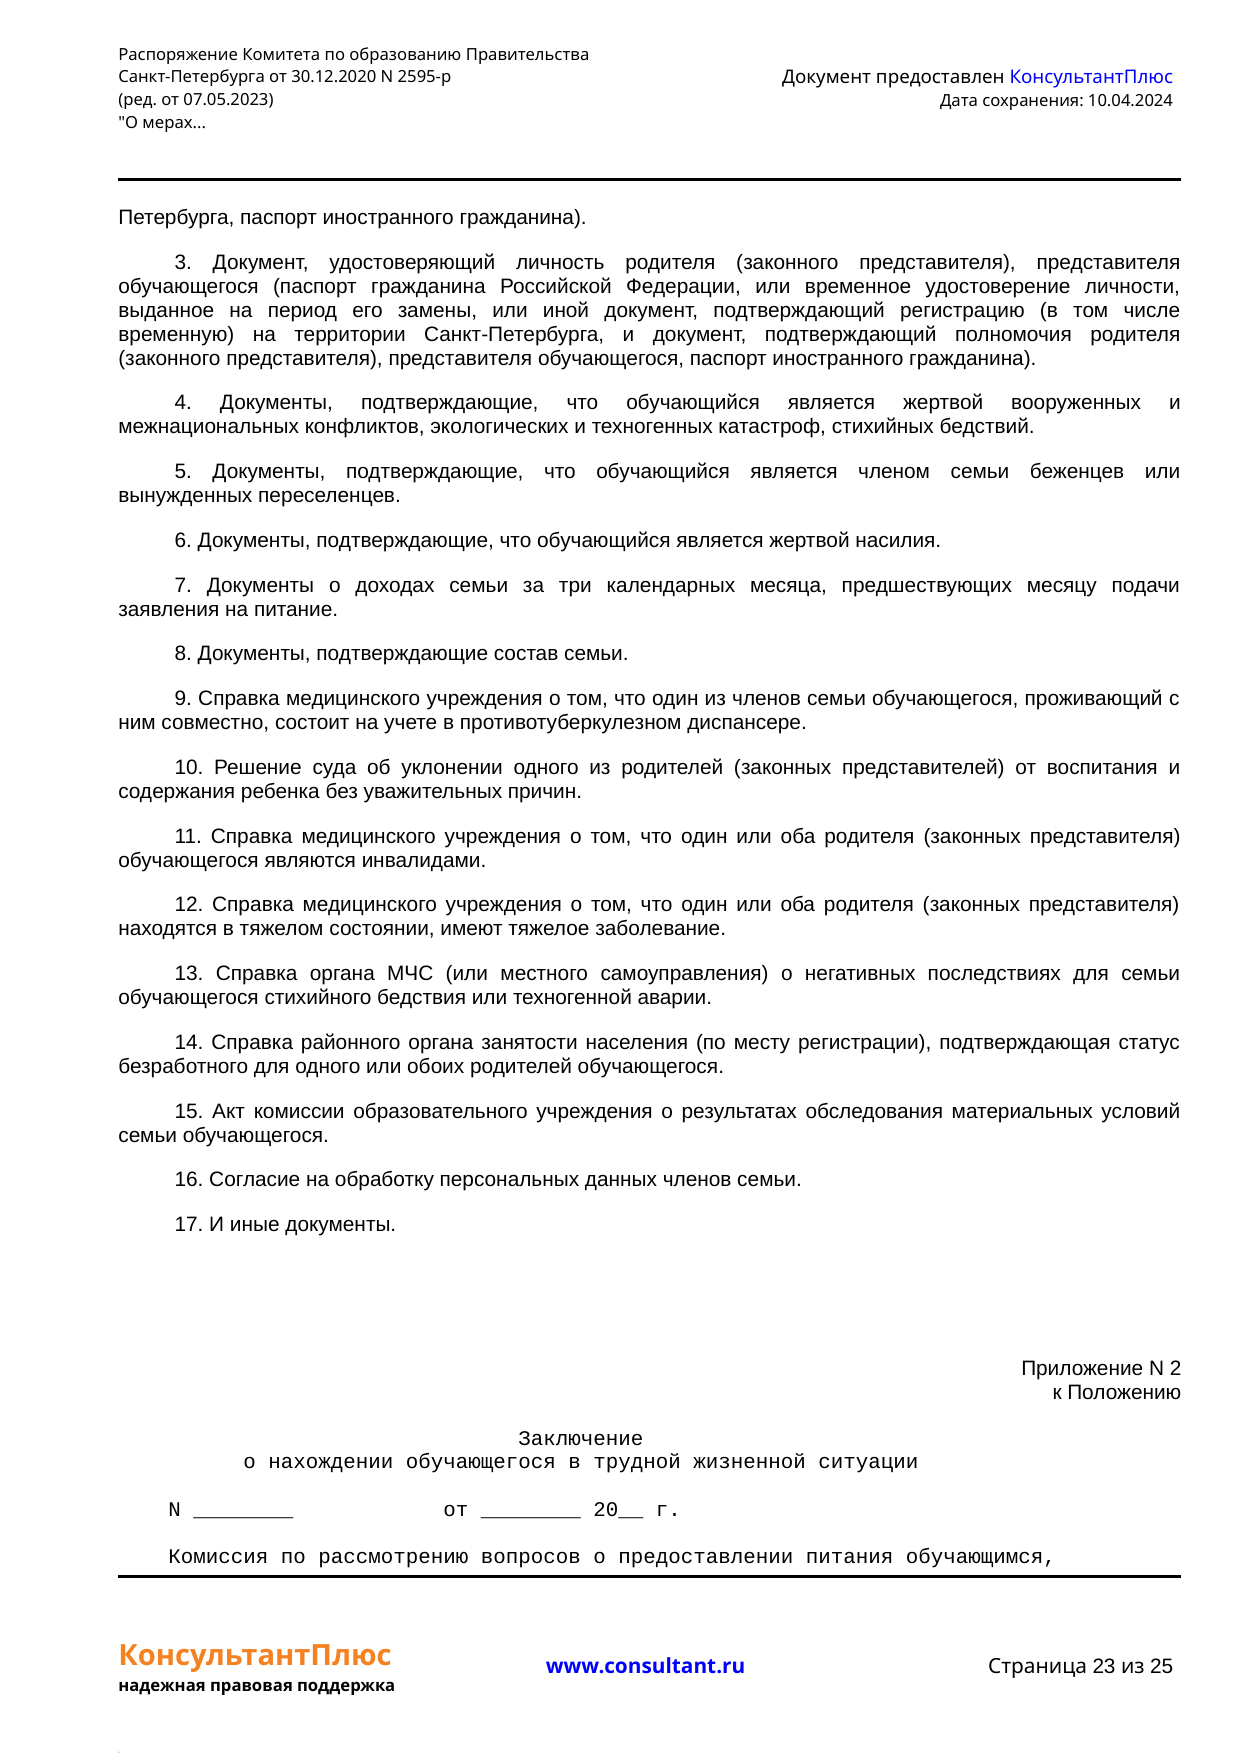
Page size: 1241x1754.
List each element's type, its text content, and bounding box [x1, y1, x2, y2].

text 4. Документы, подтверждающие, что обучающийся является жертвой вооруженных и межнациональных конфликтов, экологических и техногенных катастроф, стихийных бедствий. [118, 390, 1181, 438]
text о нахождении обучающегося в трудной жизненной ситуации [118, 1451, 1181, 1475]
text Приложение N 2 [118, 1356, 1181, 1380]
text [118, 205, 1181, 229]
text Комиссия по рассмотрению вопросов о предоставлении питания обучающимся, [118, 1546, 1181, 1569]
text 6. Документы, подтверждающие, что обучающийся является жертвой насилия. [118, 528, 1181, 552]
text 12. Справка медицинского учреждения о том, что один или оба родителя (законных представителя) находятся в тяжелом состоянии, имеют тяжелое заболевание. [118, 892, 1181, 940]
text 9. Справка медицинского учреждения о том, что один из членов семьи обучающегося, проживающий с ним совместно, состоит на учете в противотуберкулезном диспансере. [118, 686, 1181, 734]
text 15. Акт комиссии образовательного учреждения о результатах обследования материальных условий семьи обучающегося. [118, 1098, 1181, 1146]
text 14. Справка районного органа занятости населения (по месту регистрации), подтверждающая статус безработного для одного или обоих родителей обучающегося. [118, 1030, 1181, 1078]
text 5. Документы, подтверждающие, что обучающийся является членом семьи беженцев или вынужденных переселенцев. [118, 459, 1181, 507]
text 17. И иные документы. [118, 1212, 1181, 1236]
text Заключение [118, 1428, 1181, 1451]
text 11. Справка медицинского учреждения о том, что один или оба родителя (законных представителя) обучающегося являются инвалидами. [118, 823, 1181, 871]
text N ________ от ________ 20__ г. [118, 1499, 1181, 1522]
text 16. Согласие на обработку персональных данных членов семьи. [118, 1167, 1181, 1191]
text 3. Документ, удостоверяющий личность родителя (законного представителя), представителя обучающегося (паспорт гражданина Российской Федерации, или временное удостоверение личности, выданное на период его замены, или иной документ, подтверждающий регистрацию (в том числе временную) на территории Санкт-Петербурга, и документ, подтверждающий полномочия родителя (законного представителя), представителя обучающегося, паспорт иностранного гражданина). [118, 249, 1181, 369]
text 10. Решение суда об уклонении одного из родителей (законных представителей) от воспитания и содержания ребенка без уважительных причин. [118, 755, 1181, 803]
text 8. Документы, подтверждающие состав семьи. [118, 641, 1181, 665]
text 13. Справка органа МЧС (или местного самоуправления) о негативных последствиях для семьи обучающегося стихийного бедствия или техногенной аварии. [118, 961, 1181, 1009]
text к Положению [118, 1380, 1181, 1404]
text 7. Документы о доходах семьи за три календарных месяца, предшествующих месяцу подачи заявления на питание. [118, 572, 1181, 620]
